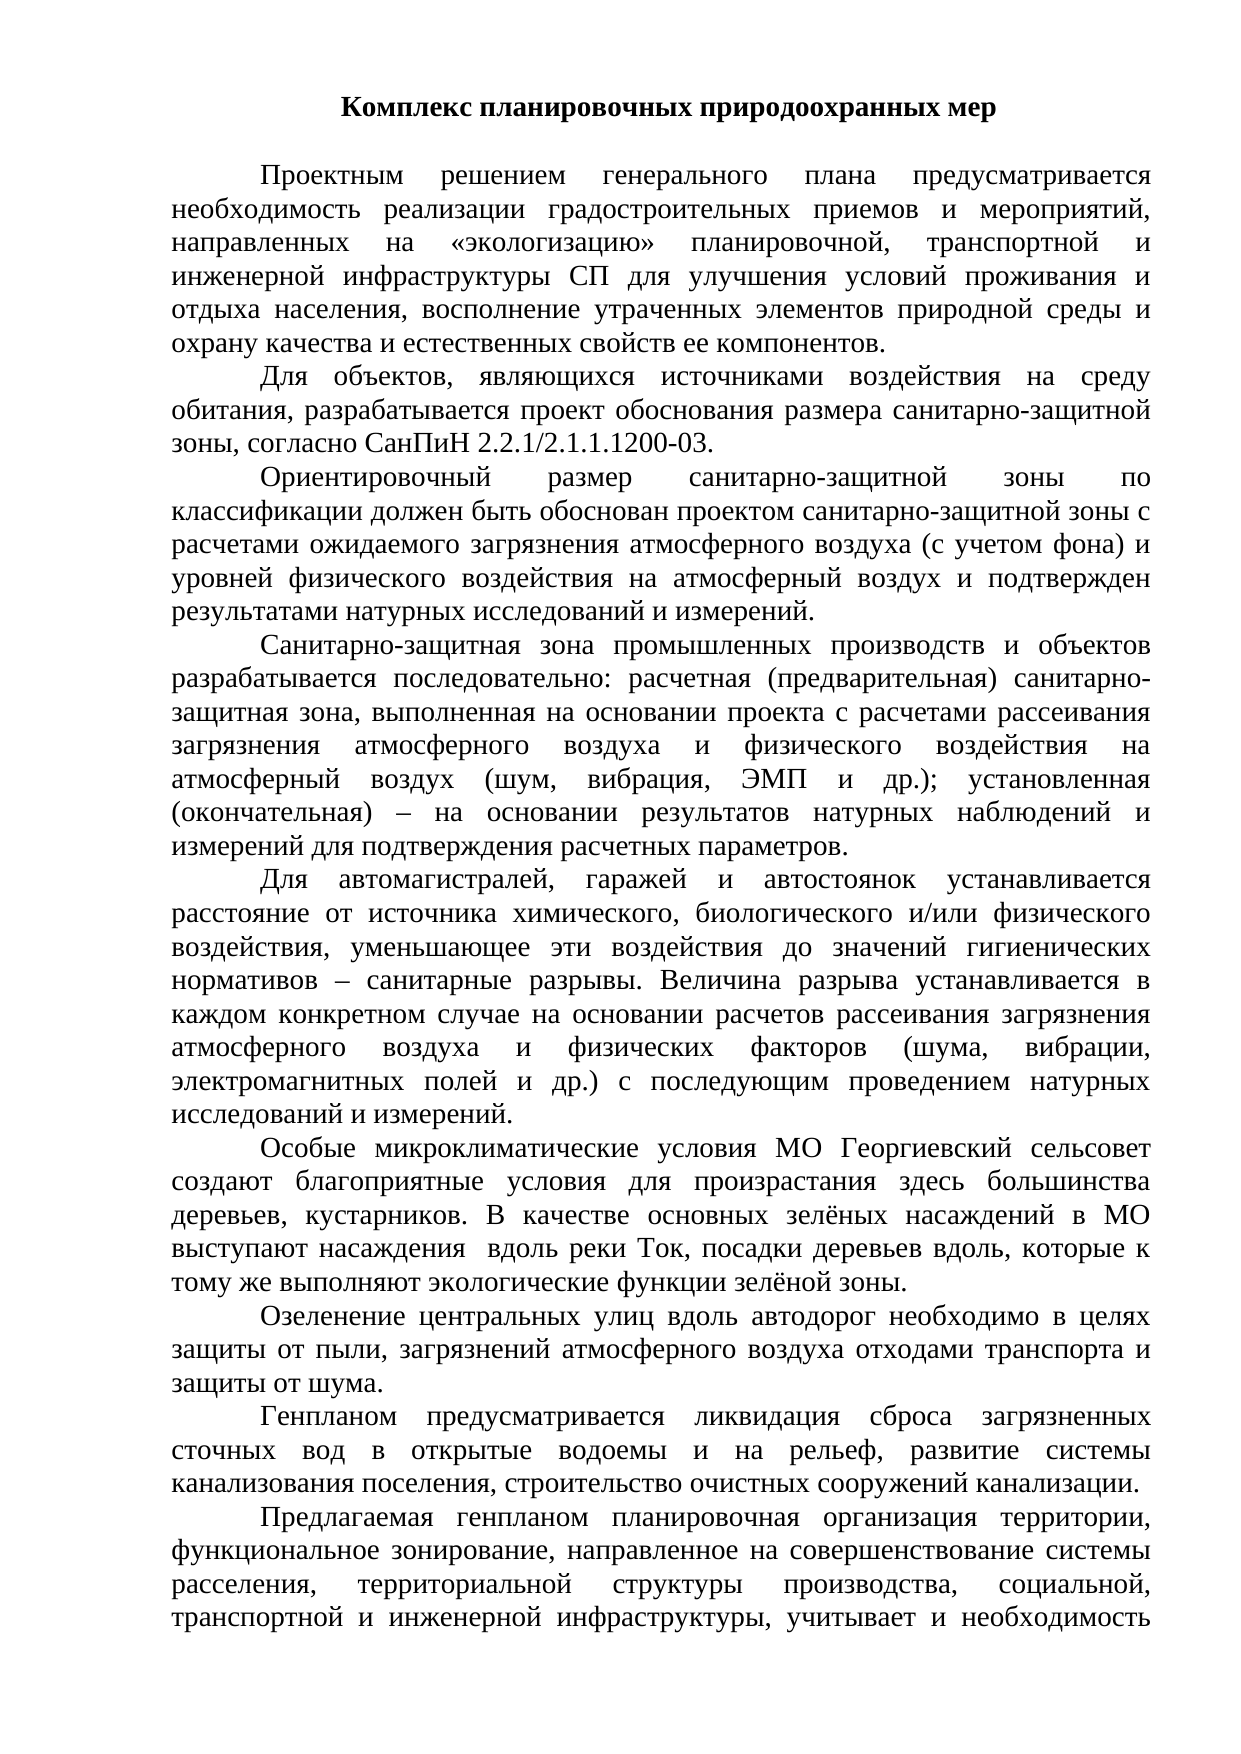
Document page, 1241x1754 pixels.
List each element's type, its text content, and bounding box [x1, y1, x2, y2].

text Ориентировочный размер санитарно-защитной зоны по классификации должен быть обоснован проектом санитарно-защитной зоны с расчетами ожидаемого загрязнения атмосферного воздуха (с учетом фона) и уровней физического воздействия на атмосферный воздух и подтвержден результатами натурных исследований и измерений. [171, 459, 1152, 627]
text Особые микроклиматические условия МО Георгиевский сельсовет создают благоприятные условия для произрастания здесь большинства деревьев, кустарников. В качестве основных зелёных насаждений в МО выступают насаждения вдоль реки Ток, посадки деревьев вдоль, которые к тому же выполняют экологические функции зелёной зоны. [171, 1130, 1152, 1298]
text Для автомагистралей, гаражей и автостоянок устанавливается расстояние от источника химического, биологического и/или физического воздействия, уменьшающее эти воздействия до значений гигиенических нормативов – санитарные разрывы. Величина разрыва устанавливается в каждом конкретном случае на основании расчетов рассеивания загрязнения атмосферного воздуха и физических факторов (шума, вибрации, электромагнитных полей и др.) с последующим проведением натурных исследований и измерений. [171, 862, 1152, 1130]
text Для объектов, являющихся источниками воздействия на среду обитания, разрабатывается проект обоснования размера санитарно-защитной зоны, согласно СанПиН 2.2.1/2.1.1.1200-03. [171, 358, 1152, 459]
text Санитарно-защитная зона промышленных производств и объектов разрабатывается последовательно: расчетная (предварительная) санитарно-защитная зона, выполненная на основании проекта с расчетами рассеивания загрязнения атмосферного воздуха и физического воздействия на атмосферный воздух (шум, вибрация, ЭМП и др.); установленная (окончательная) – на основании результатов натурных наблюдений и измерений для подтверждения расчетных параметров. [171, 627, 1152, 862]
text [171, 1499, 1152, 1633]
text Озеленение центральных улиц вдоль автодорог необходимо в целях защиты от пыли, загрязнений атмосферного воздуха отходами транспорта и защиты от шума. [171, 1298, 1152, 1398]
subtitle Комплекс планировочных природоохранных мер [171, 89, 1152, 122]
text Генпланом предусматривается ликвидация сброса загрязненных сточных вод в открытые водоемы и на рельеф, развитие системы канализования поселения, строительство очистных сооружений канализации. [171, 1398, 1152, 1499]
text Проектным решением генерального плана предусматривается необходимость реализации градостроительных приемов и мероприятий, направленных на «экологизацию» планировочной, транспортной и инженерной инфраструктуры СП для улучшения условий проживания и отдыха населения, восполнение утраченных элементов природной среды и охрану качества и естественных свойств ее компонентов. [171, 157, 1152, 358]
